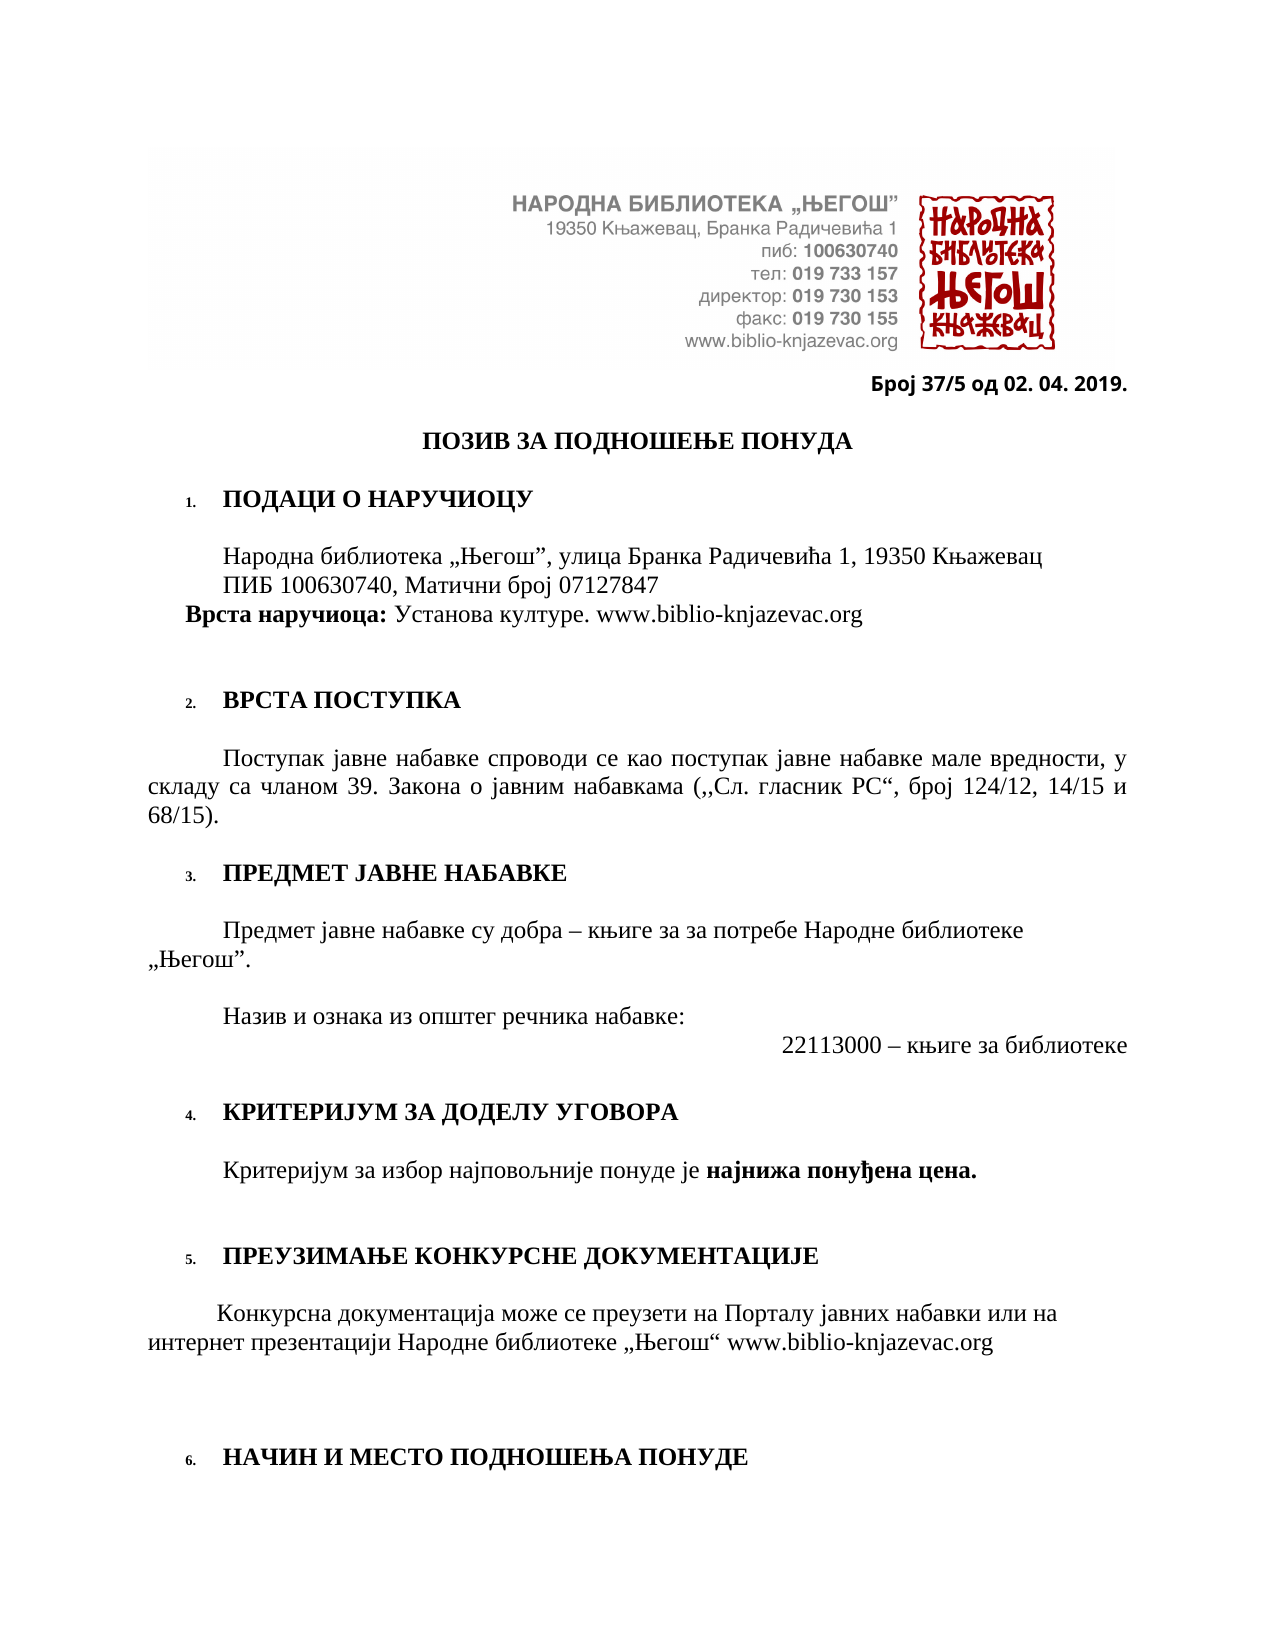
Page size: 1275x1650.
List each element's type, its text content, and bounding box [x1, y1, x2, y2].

list КРИТЕРИЈУМ ЗА ДОДЕЛУ УГОВОРА [185, 1097, 1127, 1126]
text Број 37/5 од 02. 04. 2019. [148, 369, 1127, 398]
text Предмет јавне набавке су добра – књиге за за потребе Народне библиотеке „Његош”. [148, 915, 1127, 973]
text 22113000 – књиге за библиотеке [148, 1030, 1127, 1059]
picture [147, 147, 1115, 370]
text ПИБ 100630740, Матични број 07127847 [148, 570, 1127, 599]
list ПРЕУЗИМАЊЕ КОНКУРСНЕ ДОКУМЕНТАЦИЈЕ [185, 1241, 1127, 1270]
list НАЧИН И МЕСТО ПОДНОШЕЊА ПОНУДЕ [185, 1442, 1127, 1471]
text Врста наручиоца: Установа културе. www.biblio-knjazevac.org [148, 599, 1127, 628]
list ВРСТА ПОСТУПКА [185, 685, 1127, 714]
text ПОЗИВ ЗА ПОДНОШЕЊЕ ПОНУДA [148, 426, 1127, 455]
list ПОДАЦИ О НАРУЧИОЦУ [185, 484, 1127, 513]
text Поступак јавне набавке спроводи се као поступак јавне набавке мале вредности, у складу са чланом 39. Закона о јавним набавкама (,,Сл. гласник РС“, број 124/12, 14/15 и 68/15). [148, 743, 1127, 829]
list ПРЕДМЕТ ЈАВНЕ НАБАВКЕ [185, 858, 1127, 886]
text Конкурсна документација може се преузети на Порталу јавних набавки или на интернет презентацији Народне библиотеке „Његош“ www.biblio-knjazevac.org [148, 1298, 1127, 1356]
text Народна библиотека „Његош”, улица Бранка Радичевића 1, 19350 Књажевац [223, 541, 1127, 570]
text Назив и ознака из општег речника набавке: [148, 1001, 1127, 1030]
text Критеријум за избор најповољније понуде је најнижа понуђена цена. [148, 1155, 1127, 1183]
